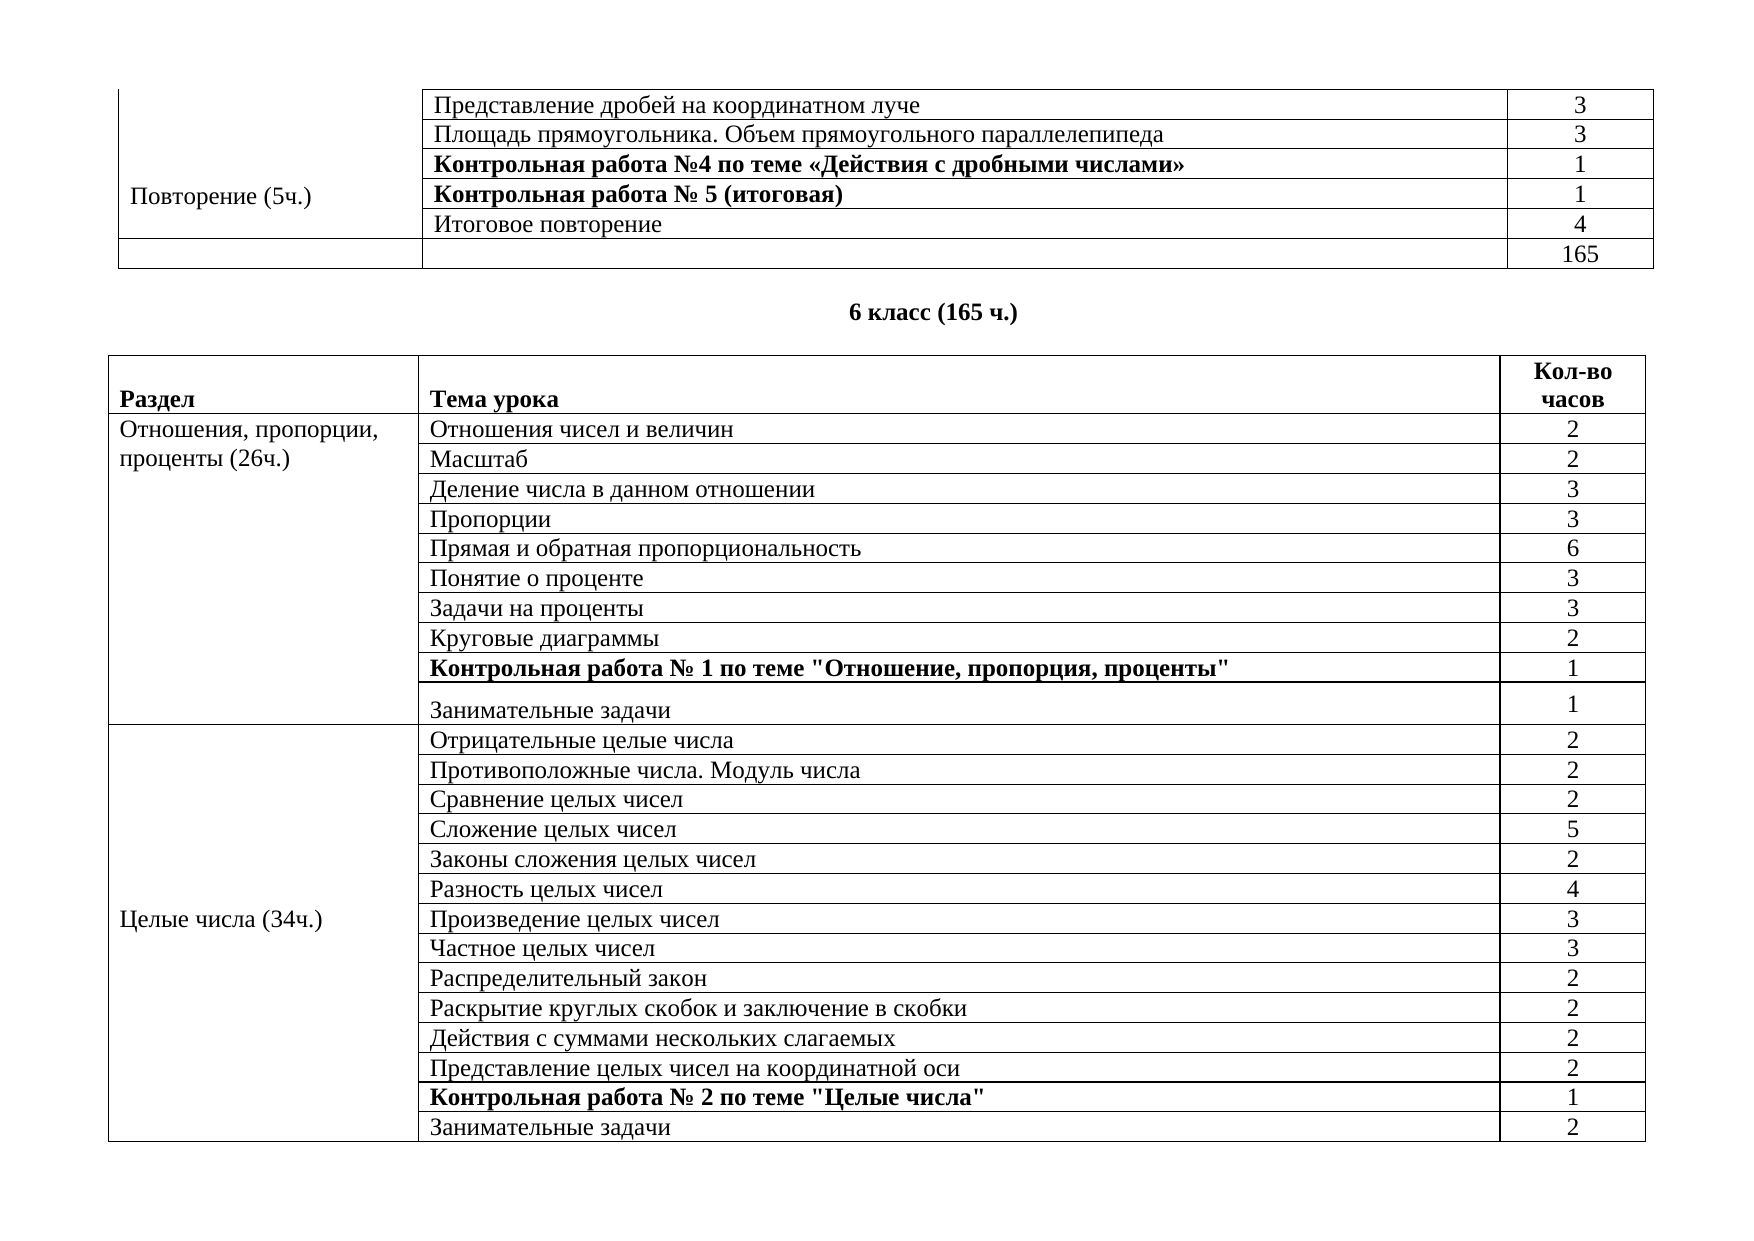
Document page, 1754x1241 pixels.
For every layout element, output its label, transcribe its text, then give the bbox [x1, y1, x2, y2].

table_cell Контрольная работа № 2 по теме "Целые числа" [419, 1083, 1499, 1111]
table_cell 2 [1501, 755, 1645, 783]
table_cell Сложение целых чисел [419, 814, 1499, 843]
table_cell 2 [1501, 414, 1645, 443]
table_cell 4 [1501, 874, 1645, 903]
table_cell Контрольная работа № 1 по теме "Отношение, пропорция, проценты" [419, 653, 1499, 681]
table_cell 1 [1508, 179, 1653, 208]
table_cell Деление числа в данном отношении [419, 474, 1499, 503]
table_cell Представление целых чисел на координатной оси [419, 1053, 1499, 1081]
table_cell 165 [1508, 239, 1653, 267]
table_cell 2 [1501, 1023, 1645, 1052]
table_cell Законы сложения целых чисел [419, 844, 1499, 873]
table_cell 3 [1508, 90, 1653, 118]
table_cell Распределительный закон [419, 963, 1499, 992]
table_cell Действия с суммами нескольких слагаемых [419, 1023, 1499, 1052]
table_cell 3 [1508, 120, 1653, 148]
table_cell Прямая и обратная пропорциональность [419, 534, 1499, 562]
table_header Тема урока [419, 356, 1499, 413]
table_cell 5 [1501, 814, 1645, 843]
table_cell Отрицательные целые числа [419, 725, 1499, 754]
table_cell 2 [1501, 1053, 1645, 1081]
table_cell Пропорции [419, 504, 1499, 532]
table_cell 2 [1501, 725, 1645, 754]
table_cell 3 [1501, 904, 1645, 932]
table_cell Произведение целых чисел [419, 904, 1499, 932]
table_cell Противоположные числа. Модуль числа [419, 755, 1499, 783]
table_cell Целые числа (34ч.) [109, 725, 418, 1141]
table_cell 2 [1501, 993, 1645, 1022]
table_cell 2 [1501, 785, 1645, 813]
text 6 класс (165 ч.) [231, 297, 1636, 326]
table_cell 3 [1501, 504, 1645, 532]
table_cell [119, 239, 422, 267]
table_cell 3 [1501, 474, 1645, 503]
table_cell Отношения, пропорции, проценты (26ч.) [109, 414, 418, 724]
table_cell 3 [1501, 593, 1645, 622]
table_cell Задачи на проценты [419, 593, 1499, 622]
table_cell 2 [1501, 623, 1645, 652]
table_cell Разность целых чисел [419, 874, 1499, 903]
table_cell 1 [1501, 683, 1645, 724]
table_cell Контрольная работа № 5 (итоговая) [423, 179, 1507, 208]
table_cell 1 [1508, 149, 1653, 178]
table_cell Площадь прямоугольника. Объем прямоугольного параллелепипеда [423, 120, 1507, 148]
table_cell Итоговое повторение [423, 209, 1507, 238]
table_cell [423, 239, 1507, 267]
table_header Кол-во часов [1501, 356, 1645, 413]
table_cell Круговые диаграммы [419, 623, 1499, 652]
table_cell Частное целых чисел [419, 934, 1499, 962]
table_cell 2 [1501, 844, 1645, 873]
table_cell 4 [1508, 209, 1653, 238]
table_cell 1 [1501, 1083, 1645, 1111]
table_cell 3 [1501, 563, 1645, 592]
table_cell 2 [1501, 444, 1645, 473]
table_cell Повторение (5ч.) [119, 178, 422, 238]
table_cell Масштаб [419, 444, 1499, 473]
table_cell Раскрытие круглых скобок и заключение в скобки [419, 993, 1499, 1022]
table_cell 6 [1501, 534, 1645, 562]
table_cell 2 [1501, 1112, 1645, 1141]
table_cell Занимательные задачи [419, 683, 1499, 724]
table_cell 3 [1501, 934, 1645, 962]
table_cell 2 [1501, 963, 1645, 992]
table_cell Сравнение целых чисел [419, 785, 1499, 813]
table_cell Контрольная работа №4 по теме «Действия с дробными числами» [423, 149, 1507, 178]
table_header Раздел [109, 356, 418, 413]
table_cell 1 [1501, 653, 1645, 681]
table_cell Отношения чисел и величин [419, 414, 1499, 443]
table_cell Занимательные задачи [419, 1112, 1499, 1141]
table_cell Понятие о проценте [419, 563, 1499, 592]
table_cell Представление дробей на координатном луче [423, 90, 1507, 118]
